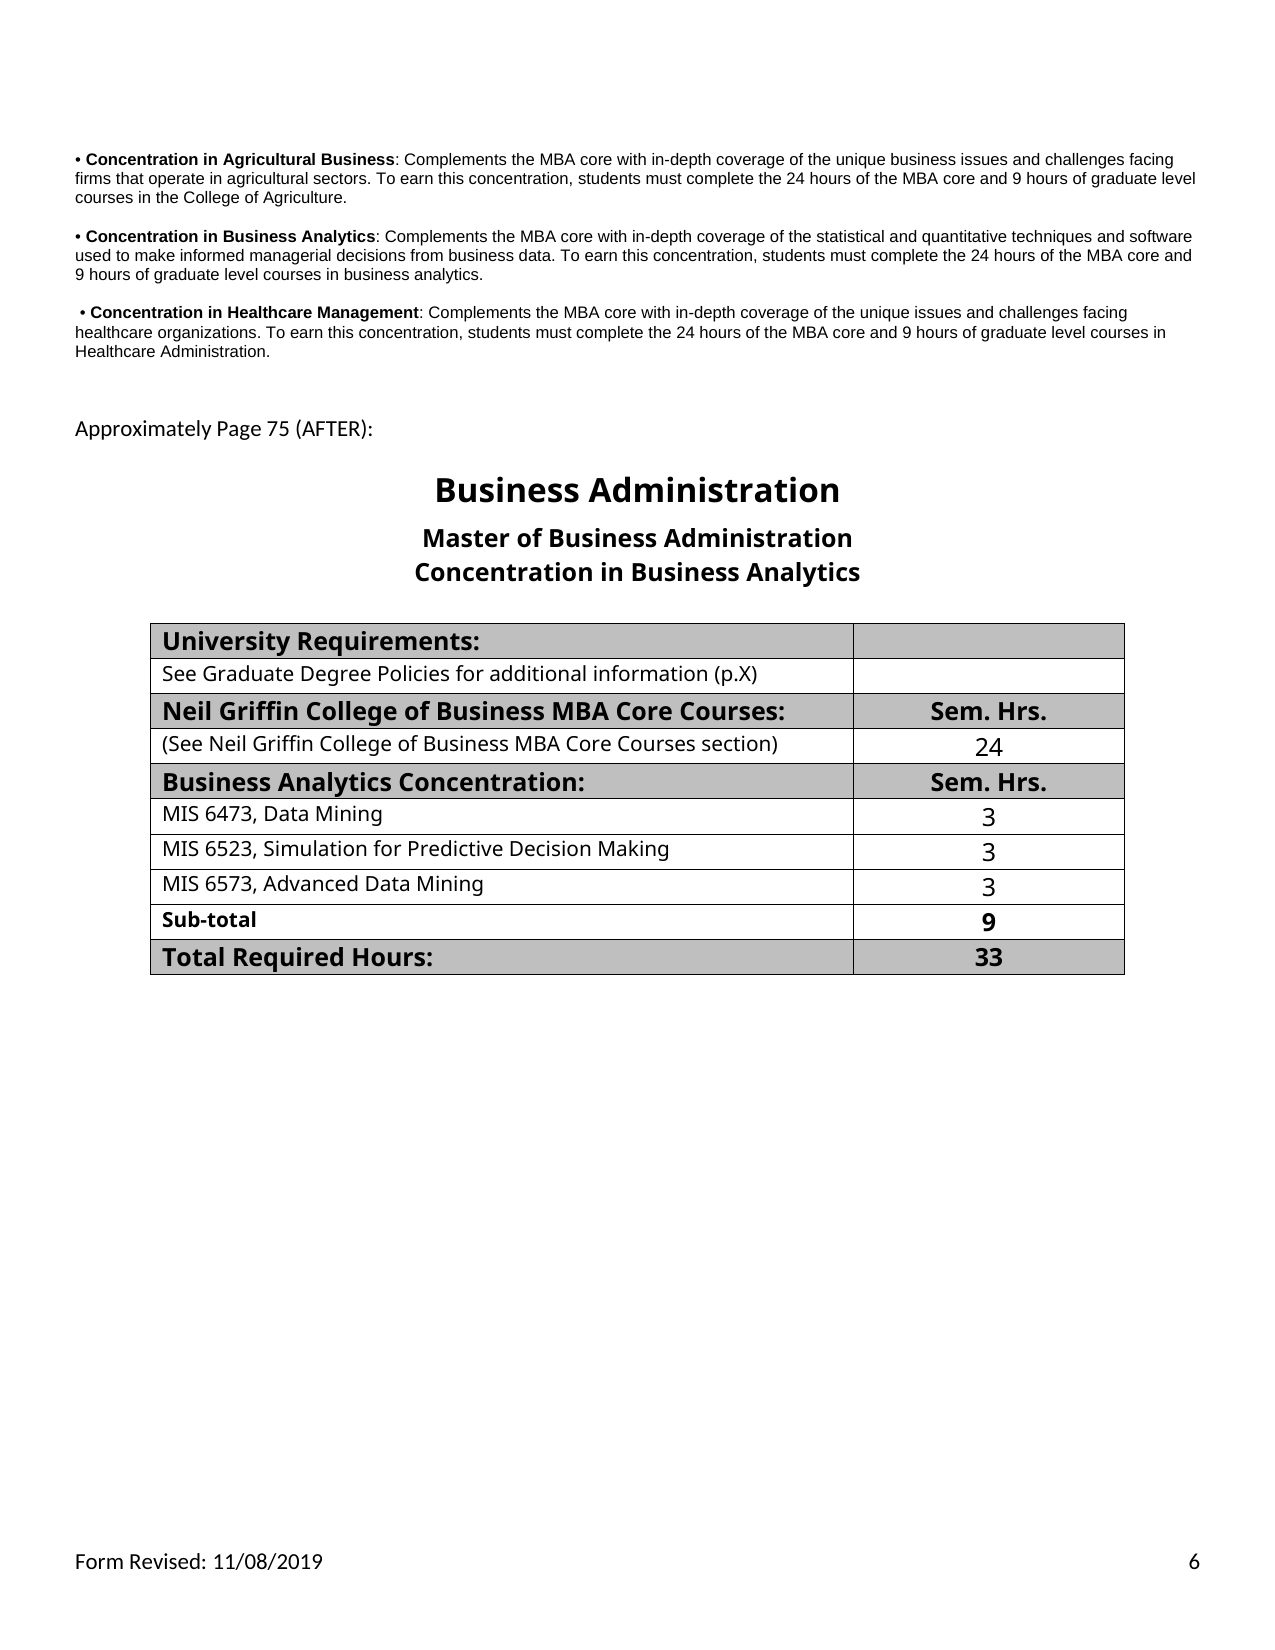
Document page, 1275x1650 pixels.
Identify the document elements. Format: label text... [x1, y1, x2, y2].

table_cell 9 [854, 905, 1124, 939]
table_cell (See Neil Griffin College of Business MBA Core Courses section) [151, 729, 853, 763]
table_cell Sem. Hrs. [854, 694, 1124, 728]
table_cell Sub-total [151, 905, 853, 939]
table_header [854, 624, 1124, 658]
table_cell MIS 6473, Data Mining [151, 799, 853, 833]
text • Concentration in Business Analytics: Complements the MBA core with in-depth coverage of the statistical and quantitative techniques and software used to make informed managerial decisions from business data. To earn this concentration, students must complete the 24 hours of the MBA core and 9 hours of graduate level courses in business analytics. [75, 227, 1200, 284]
table_cell 33 [854, 940, 1124, 974]
text • Concentration in Agricultural Business: Complements the MBA core with in-depth coverage of the unique business issues and challenges facing firms that operate in agricultural sectors. To earn this concentration, students must complete the 24 hours of the MBA core and 9 hours of graduate level courses in the College of Agriculture. [75, 150, 1200, 207]
table_cell Business Analytics Concentration: [151, 764, 853, 798]
table_cell 24 [854, 729, 1124, 763]
table_cell MIS 6523, Simulation for Predictive Decision Making [151, 835, 853, 868]
table_cell Neil Griffin College of Business MBA Core Courses: [151, 694, 853, 728]
table_cell See Graduate Degree Policies for additional information (p.X) [151, 659, 853, 693]
table_cell Sem. Hrs. [854, 764, 1124, 798]
text Concentration in Business Analytics [75, 555, 1200, 589]
text Approximately Page 75 (AFTER): [75, 414, 1200, 442]
text Master of Business Administration [75, 521, 1200, 555]
text Business Administration [75, 467, 1200, 512]
table_cell 3 [854, 835, 1124, 868]
table_cell MIS 6573, Advanced Data Mining [151, 870, 853, 904]
table_header University Requirements: [151, 624, 853, 658]
table_cell Total Required Hours: [151, 940, 853, 974]
text • Concentration in Healthcare Management: Complements the MBA core with in-depth coverage of the unique issues and challenges facing healthcare organizations. To earn this concentration, students must complete the 24 hours of the MBA core and 9 hours of graduate level courses in Healthcare Administration. [75, 303, 1200, 361]
table_cell 3 [854, 870, 1124, 904]
table_cell [854, 659, 1124, 693]
table_cell 3 [854, 799, 1124, 833]
